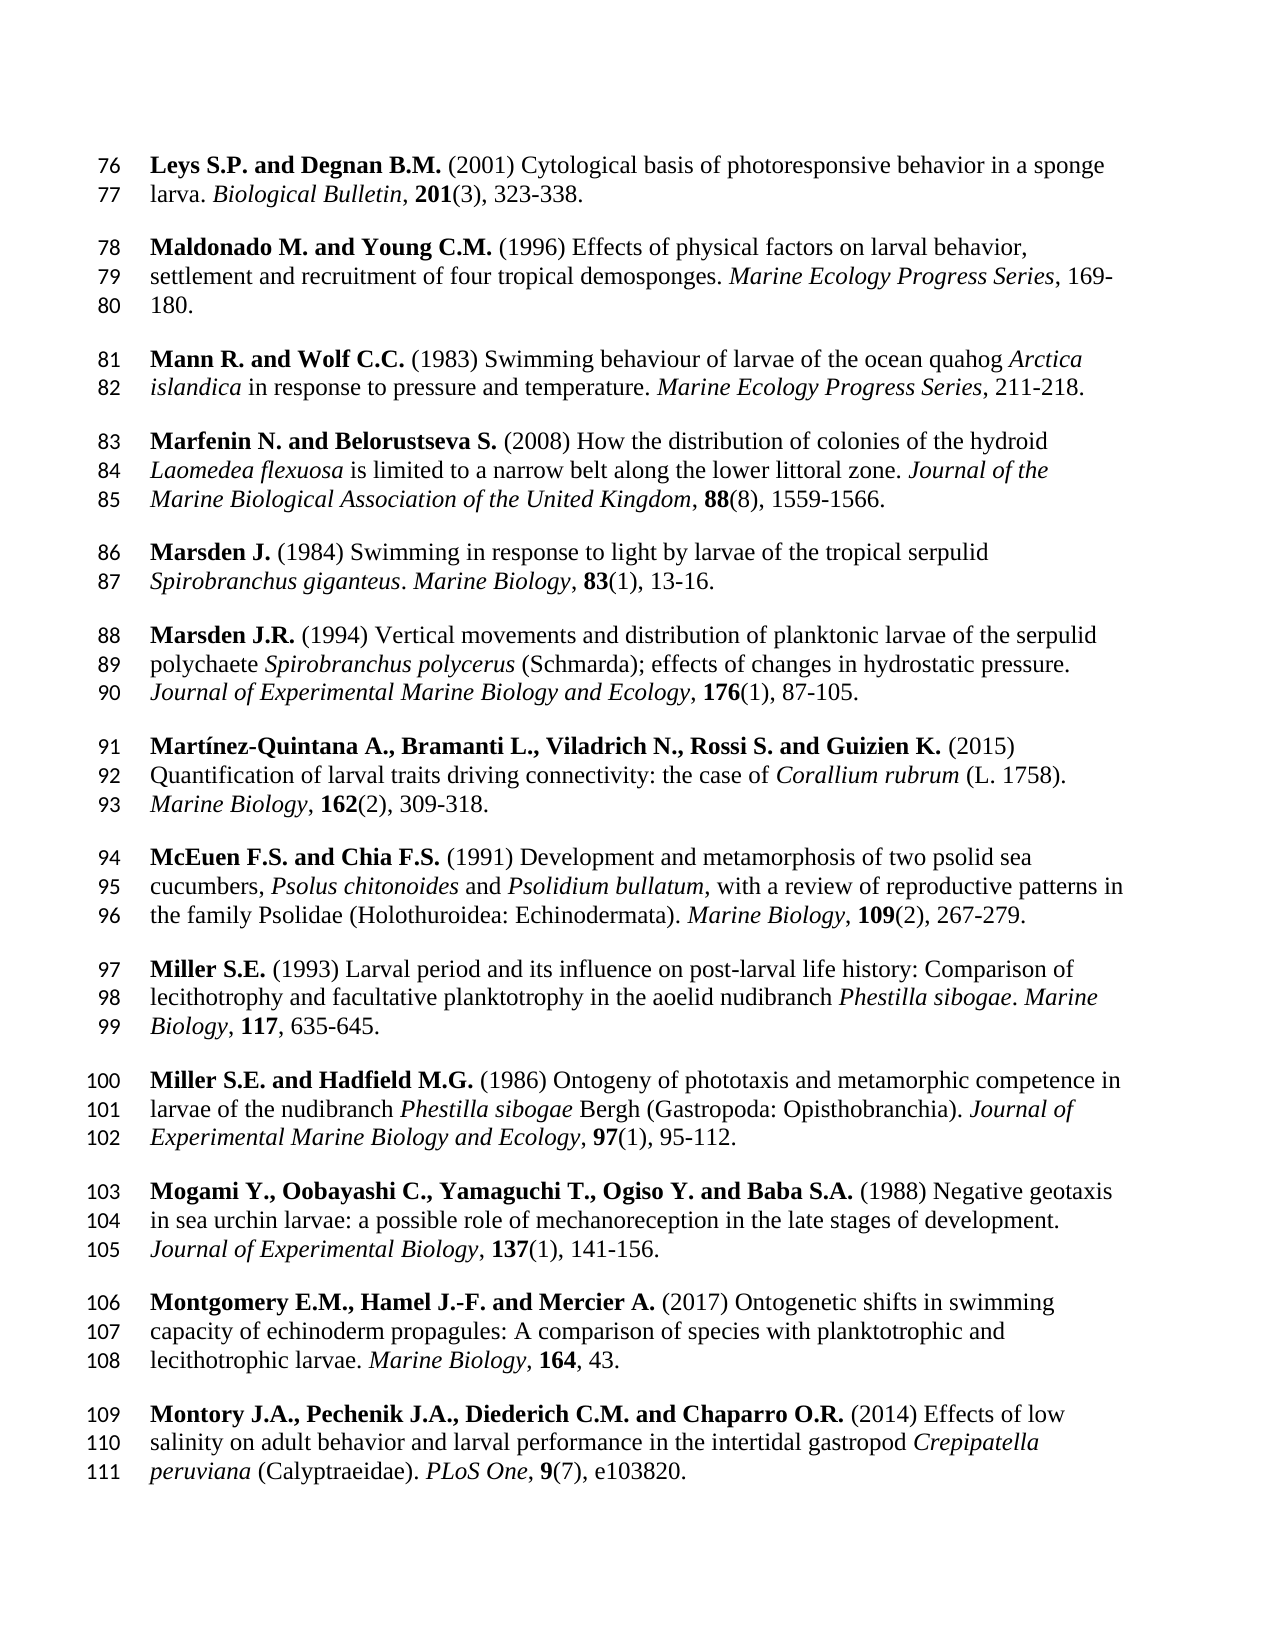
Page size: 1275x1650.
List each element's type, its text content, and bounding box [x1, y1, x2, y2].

text Miller S.E. (1993) Larval period and its influence on post-larval life history: Comparison of lecithotrophy and facultative planktotrophy in the aoelid nudibranch Phestilla sibogae. Marine Biology, 117, 635-645. [150, 954, 1125, 1040]
text Marsden J. (1984) Swimming in response to light by larvae of the tropical serpulid Spirobranchus giganteus. Marine Biology, 83(1), 13-16. [150, 537, 1125, 595]
text McEuen F.S. and Chia F.S. (1991) Development and metamorphosis of two psolid sea cucumbers, Psolus chitonoides and Psolidium bullatum, with a review of reproductive patterns in the family Psolidae (Holothuroidea: Echinodermata). Marine Biology, 109(2), 267-279. [150, 842, 1125, 929]
text Marsden J.R. (1994) Vertical movements and distribution of planktonic larvae of the serpulid polychaete Spirobranchus polycerus (Schmarda); effects of changes in hydrostatic pressure. Journal of Experimental Marine Biology and Ecology, 176(1), 87-105. [150, 620, 1125, 706]
text Montgomery E.M., Hamel J.-F. and Mercier A. (2017) Ontogenetic shifts in swimming capacity of echinoderm propagules: A comparison of species with planktotrophic and lecithotrophic larvae. Marine Biology, 164, 43. [150, 1287, 1125, 1374]
text Marfenin N. and Belorustseva S. (2008) How the distribution of colonies of the hydroid Laomedea flexuosa is limited to a narrow belt along the lower littoral zone. Journal of the Marine Biological Association of the United Kingdom, 88(8), 1559-1566. [150, 426, 1125, 512]
text Maldonado M. and Young C.M. (1996) Effects of physical factors on larval behavior, settlement and recruitment of four tropical demosponges. Marine Ecology Progress Series, 169-180. [150, 232, 1125, 319]
text Martínez-Quintana A., Bramanti L., Viladrich N., Rossi S. and Guizien K. (2015) Quantification of larval traits driving connectivity: the case of Corallium rubrum (L. 1758). Marine Biology, 162(2), 309-318. [150, 731, 1125, 817]
text Mann R. and Wolf C.C. (1983) Swimming behaviour of larvae of the ocean quahog Arctica islandica in response to pressure and temperature. Marine Ecology Progress Series, 211-218. [150, 344, 1125, 401]
text Mogami Y., Oobayashi C., Yamaguchi T., Ogiso Y. and Baba S.A. (1988) Negative geotaxis in sea urchin larvae: a possible role of mechanoreception in the late stages of development. Journal of Experimental Biology, 137(1), 141-156. [150, 1176, 1125, 1262]
text Montory J.A., Pechenik J.A., Diederich C.M. and Chaparro O.R. (2014) Effects of low salinity on adult behavior and larval performance in the intertidal gastropod Crepipatella peruviana (Calyptraeidae). PLoS One, 9(7), e103820. [150, 1399, 1125, 1485]
text Leys S.P. and Degnan B.M. (2001) Cytological basis of photoresponsive behavior in a sponge larva. Biological Bulletin, 201(3), 323-338. [150, 150, 1125, 207]
text Miller S.E. and Hadfield M.G. (1986) Ontogeny of phototaxis and metamorphic competence in larvae of the nudibranch Phestilla sibogae Bergh (Gastropoda: Opisthobranchia). Journal of Experimental Marine Biology and Ecology, 97(1), 95-112. [150, 1065, 1125, 1151]
